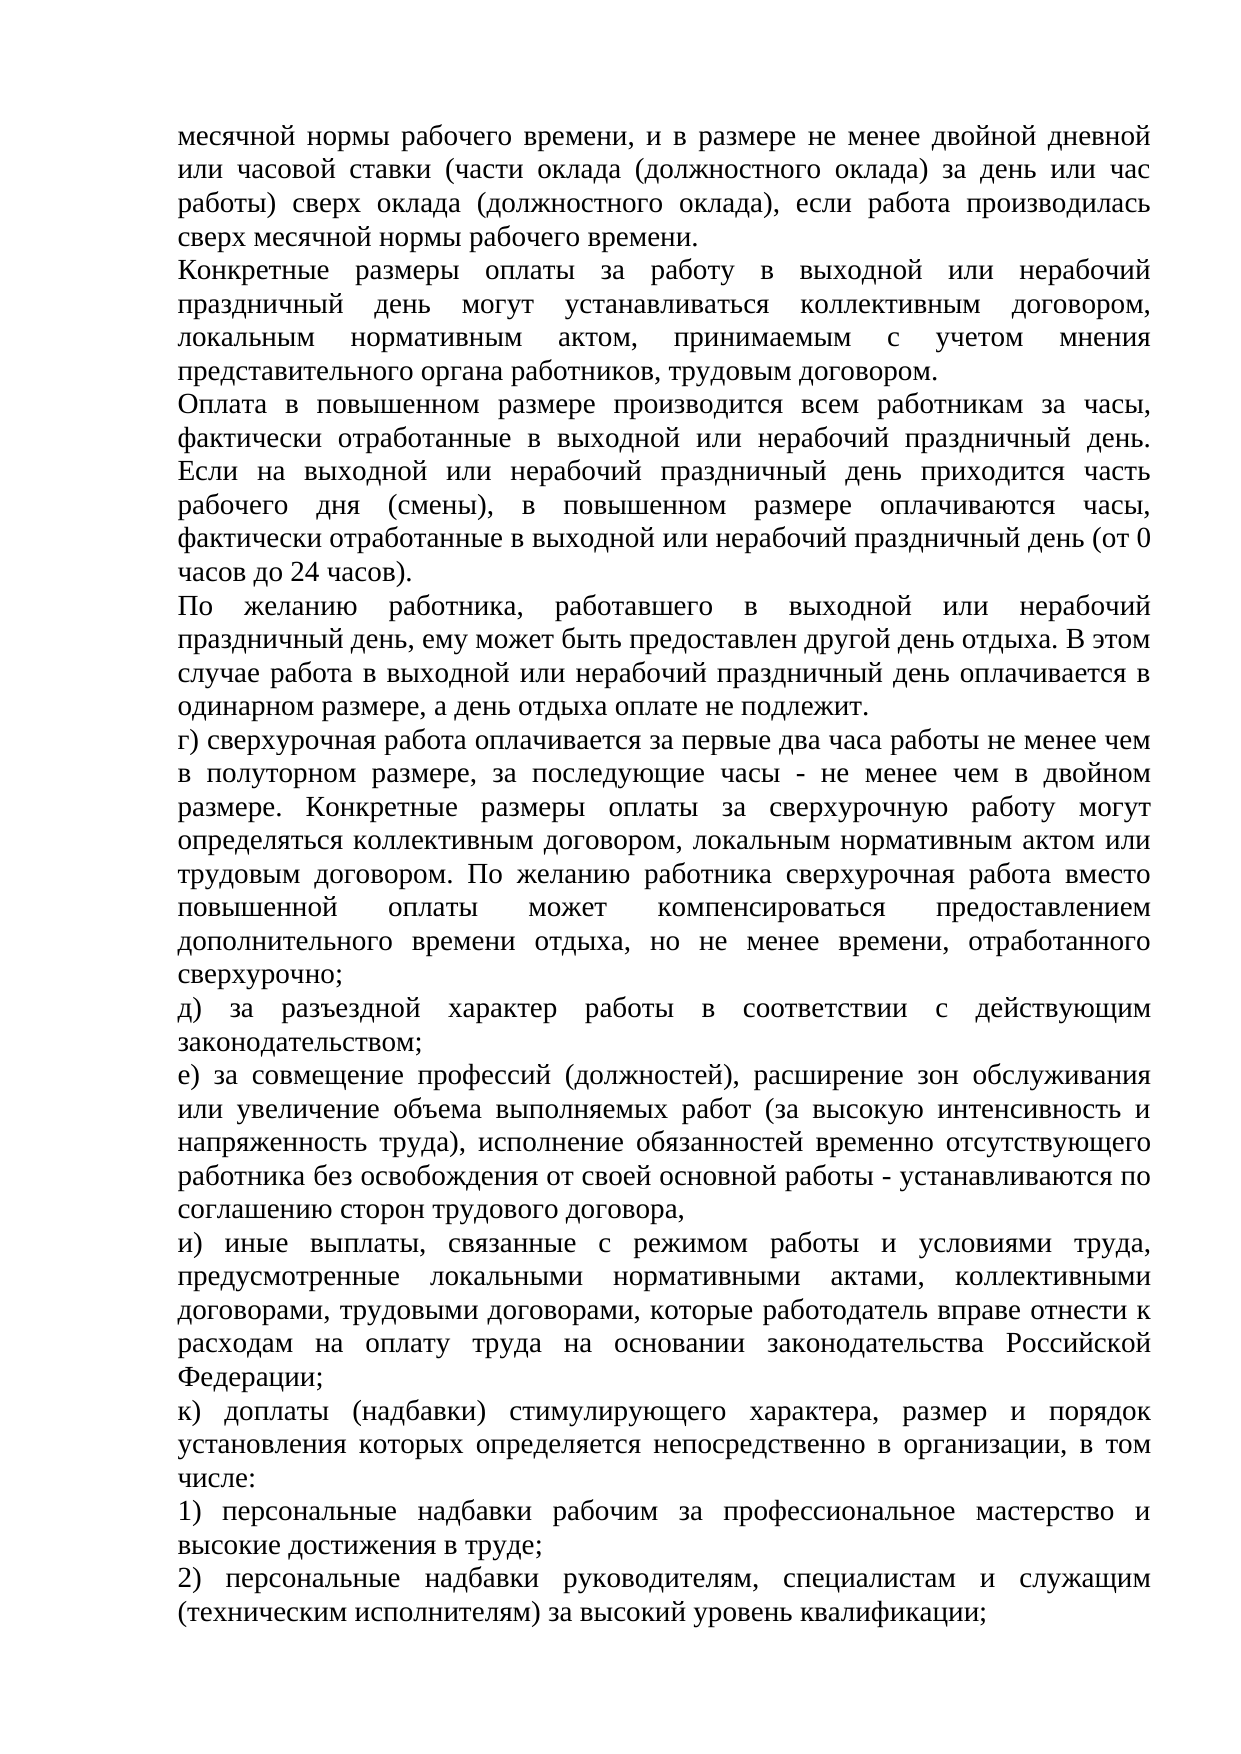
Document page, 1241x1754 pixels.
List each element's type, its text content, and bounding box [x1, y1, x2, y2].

text 1) персональные надбавки рабочим за профессиональное мастерство и высокие достижения в труде; [177, 1493, 1152, 1560]
text По желанию работника, работавшего в выходной или нерабочий праздничный день, ему может быть предоставлен другой день отдыха. В этом случае работа в выходной или нерабочий праздничный день оплачивается в одинарном размере, а день отдыха оплате не подлежит. [177, 588, 1152, 722]
text Оплата в повышенном размере производится всем работникам за часы, фактически отработанные в выходной или нерабочий праздничный день. Если на выходной или нерабочий праздничный день приходится часть рабочего дня (смены), в повышенном размере оплачиваются часы, фактически отработанные в выходной или нерабочий праздничный день (от 0 часов до 24 часов). [177, 386, 1152, 588]
text д) за разъездной характер работы в соответствии с действующим законодательством; [177, 990, 1152, 1057]
text и) иные выплаты, связанные с режимом работы и условиями труда, предусмотренные локальными нормативными актами, коллективными договорами, трудовыми договорами, которые работодатель вправе отнести к расходам на оплату труда на основании законодательства Российской Федерации; [177, 1225, 1152, 1393]
text Конкретные размеры оплаты за работу в выходной или нерабочий праздничный день могут устанавливаться коллективным договором, локальным нормативным актом, принимаемым с учетом мнения представительного органа работников, трудовым договором. [177, 252, 1152, 386]
text 2) персональные надбавки руководителям, специалистам и служащим (техническим исполнителям) за высокий уровень квалификации; [177, 1560, 1152, 1627]
text е) за совмещение профессий (должностей), расширение зон обслуживания или увеличение объема выполняемых работ (за высокую интенсивность и напряженность труда), исполнение обязанностей временно отсутствующего работника без освобождения от своей основной работы - устанавливаются по соглашению сторон трудового договора, [177, 1057, 1152, 1225]
text к) доплаты (надбавки) стимулирующего характера, размер и порядок установления которых определяется непосредственно в организации, в том числе: [177, 1393, 1152, 1493]
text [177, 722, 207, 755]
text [177, 118, 1152, 252]
